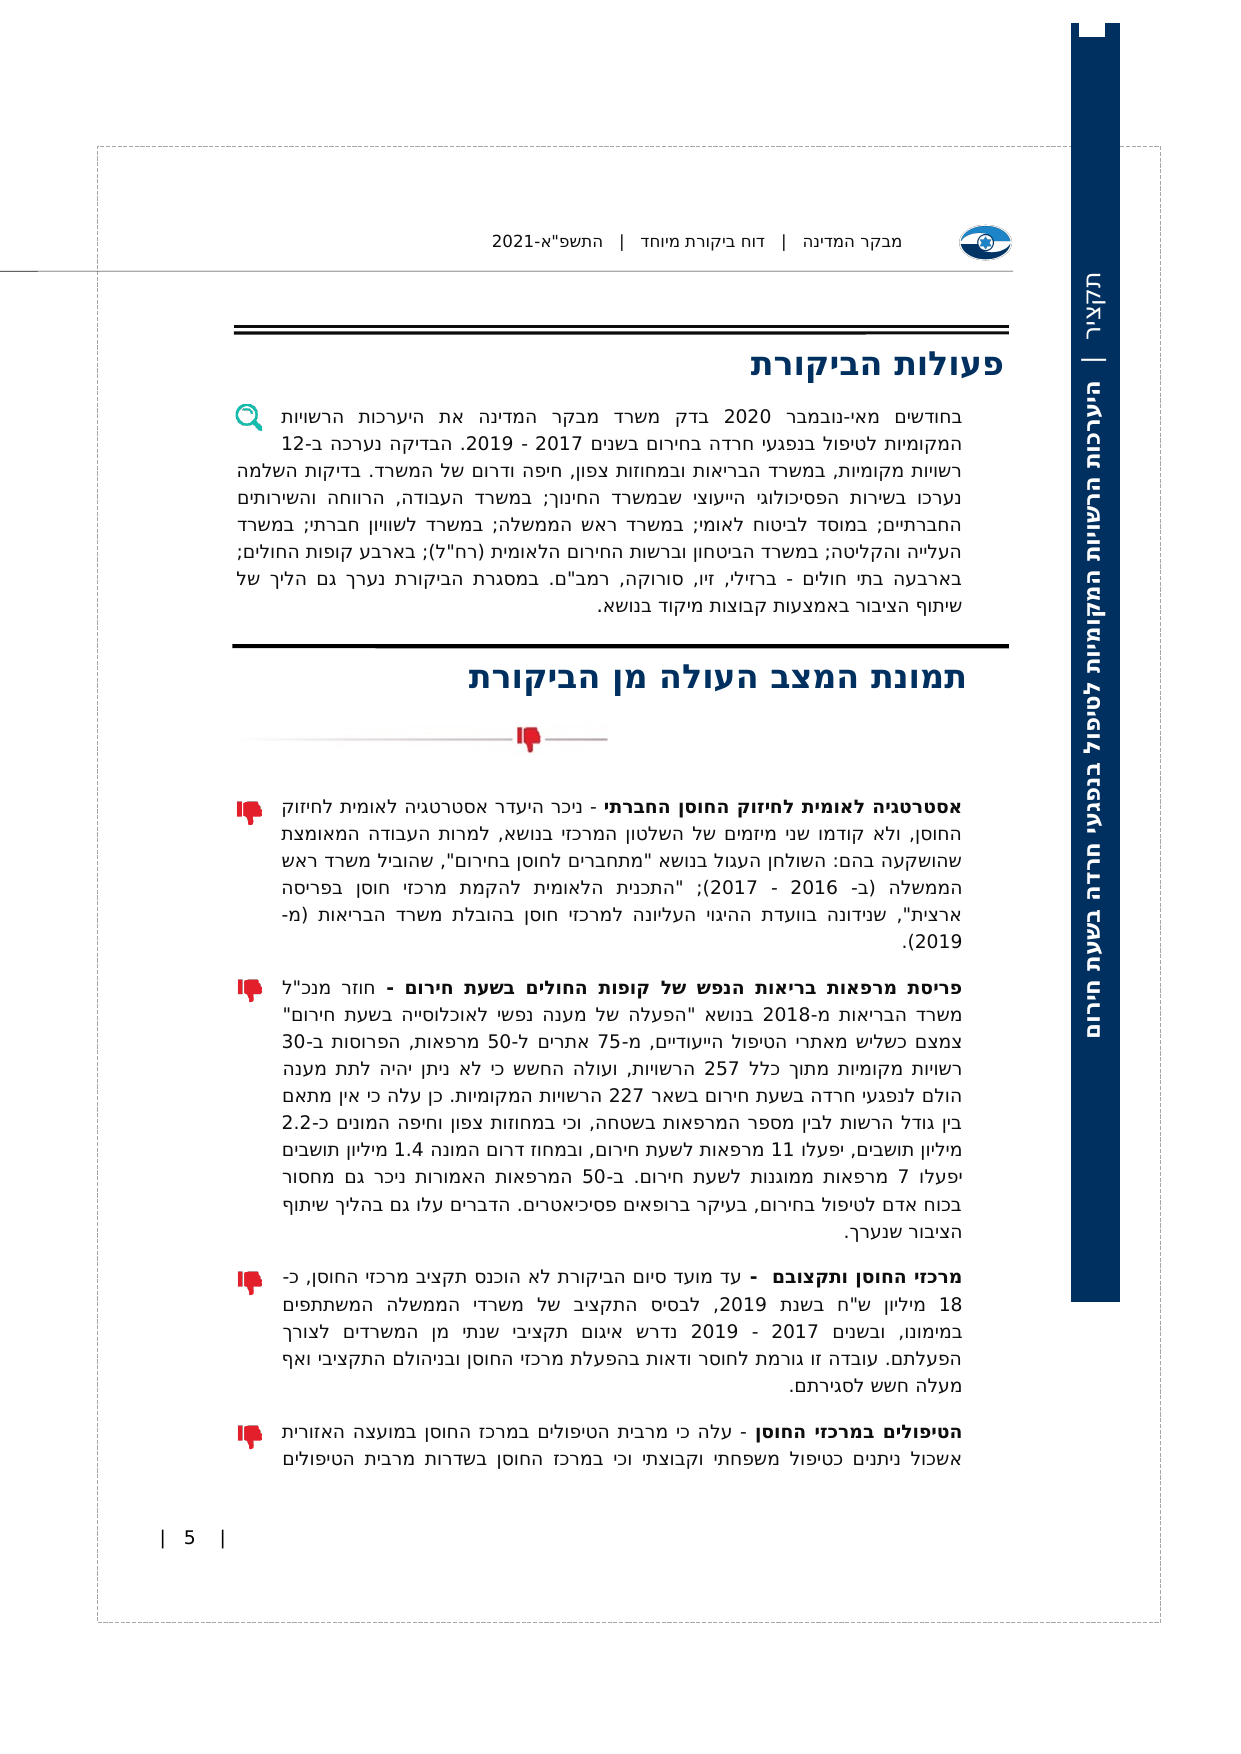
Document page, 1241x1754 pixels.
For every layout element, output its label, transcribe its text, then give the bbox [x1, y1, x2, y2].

text מרכזי החוסן ותקצובם - עד מועד סיום הביקורת לא הוכנס תקציב מרכזי החוסן, כ-18 מיליון ש"ח בשנת 2019, לבסיס התקציב של משרדי הממשלה המשתתפים במימונו, ובשנים 2017 - 2019 נדרש איגום תקציבי שנתי מן המשרדים לצורך הפעלתם. עובדה זו גורמת לחוסר ודאות בהפעלת מרכזי החוסן ובניהולם התקציבי ואף מעלה חשש לסגירתם. [236, 1262, 963, 1398]
text פריסת מרפאות בריאות הנפש של קופות החולים בשעת חירום - חוזר מנכ"ל משרד הבריאות מ-2018 בנושא "הפעלה של מענה נפשי לאוכלוסייה בשעת חירום" צמצם כשליש מאתרי הטיפול הייעודיים, מ-75 אתרים ל-50 מרפאות, הפרוסות ב-30 רשויות מקומיות מתוך כלל 257 הרשויות, ועולה החשש כי לא ניתן יהיה לתת מענה הולם לנפגעי חרדה בשעת חירום בשאר 227 הרשויות המקומיות. כן עלה כי אין מתאם בין גודל הרשות לבין מספר המרפאות בשטחה, וכי במחוזות צפון וחיפה המונים כ-2.2 מיליון תושבים, יפעלו 11 מרפאות לשעת חירום, ובמחוז דרום המונה 1.4 מיליון תושבים יפעלו 7 מרפאות ממוגנות לשעת חירום. ב-50 המרפאות האמורות ניכר גם מחסור בכוח אדם לטיפול בחירום, בעיקר ברופאים פסיכיאטרים. הדברים עלו גם בהליך שיתוף הציבור שנערך. [236, 973, 963, 1243]
picture [236, 1270, 263, 1297]
picture [236, 1424, 263, 1451]
text פעולות הביקורת [236, 344, 1004, 383]
text אסטרטגיה לאומית לחיזוק החוסן החברתי - ניכר היעדר אסטרטגיה לאומית לחיזוק החוסן, ולא קודמו שני מיזמים של השלטון המרכזי בנושא, למרות העבודה המאומצת שהושקעה בהם: השולחן העגול בנושא "מתחברים לחוסן בחירום", שהוביל משרד ראש הממשלה (ב- 2016 - 2017); "התכנית הלאומית להקמת מרכזי חוסן בפריסה ארצית", שנידונה בוועדת ההיגוי העליונה למרכזי חוסן בהובלת משרד הבריאות (מ-2019). [236, 791, 963, 954]
picture [235, 799, 263, 827]
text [236, 1416, 963, 1471]
picture [957, 222, 1014, 263]
picture [235, 723, 608, 756]
picture [235, 404, 263, 431]
text בחודשים מאי-נובמבר 2020 בדק משרד מבקר המדינה את היערכות הרשויות המקומיות לטיפול בנפגעי חרדה בחירום בשנים 2017 - 2019. הבדיקה נערכה ב-12 רשויות מקומיות, במשרד הבריאות ובמחוזות צפון, חיפה ודרום של המשרד. בדיקות השלמה נערכו בשירות הפסיכולוגי הייעוצי שבמשרד החינוך; במשרד העבודה, הרווחה והשירותים החברתיים; במוסד לביטוח לאומי; במשרד ראש הממשלה; במשרד לשוויון חברתי; במשרד העלייה והקליטה; במשרד הביטחון וברשות החירום הלאומית (רח"ל); בארבע קופות החולים; בארבעה בתי חולים - ברזילי, זיו, סורוקה, רמב"ם. במסגרת הביקורת נערך גם הליך של שיתוף הציבור באמצעות קבוצות מיקוד בנושא. [236, 402, 963, 618]
picture [236, 977, 263, 1004]
